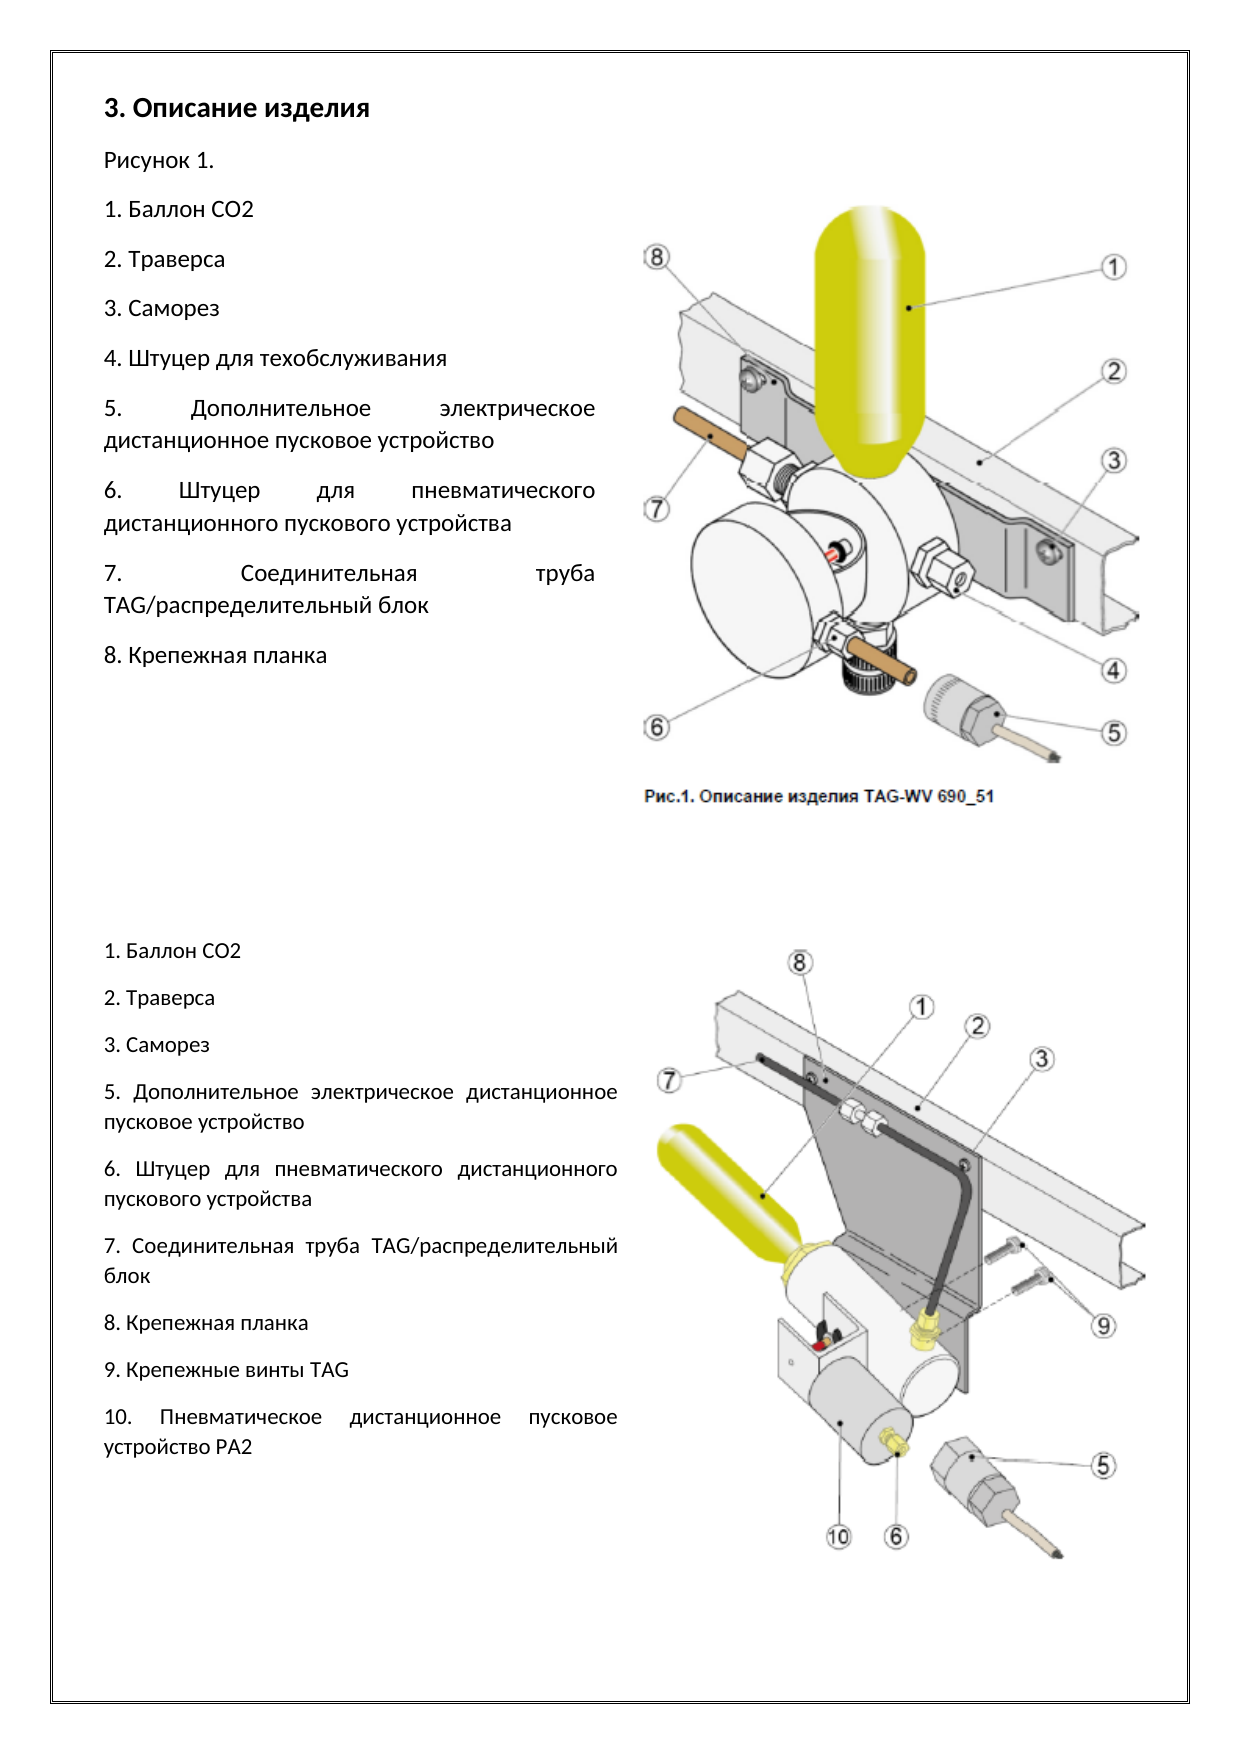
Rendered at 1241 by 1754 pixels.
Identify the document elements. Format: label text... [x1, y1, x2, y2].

text 1. Баллон СО2 [103, 937, 637, 965]
text 2. Траверса [103, 983, 637, 1012]
text 2. Траверса [103, 243, 614, 273]
text 4. Штуцер для техобслуживания [103, 342, 614, 373]
text 5. Дополнительное электрическое дистанционное пусковое устройство [103, 392, 614, 455]
text 1. Баллон СО2 [103, 193, 614, 224]
picture [637, 923, 1152, 1567]
text 8. Крепежная планка [103, 1308, 637, 1337]
text 7. Соединительная труба TAG/распределительный блок [103, 1231, 637, 1290]
text 3. Саморез [103, 1030, 637, 1058]
text 9. Крепежные винты TAG [103, 1355, 637, 1383]
text 3. Саморез [103, 292, 614, 323]
text 3. Описание изделия [103, 89, 1152, 124]
text 6. Штуцер для пневматического дистанционного пускового устройства [103, 1154, 637, 1213]
picture [614, 193, 1152, 826]
text 10. Пневматическое дистанционное пусковое устройство РА2 [103, 1402, 637, 1461]
text 7. Соединительная труба TAG/распределительный блок [103, 557, 614, 620]
text 8. Крепежная планка [103, 639, 614, 670]
text 6. Штуцер для пневматического дистанционного пускового устройства [103, 474, 614, 538]
text 5. Дополнительное электрическое дистанционное пусковое устройство [103, 1077, 637, 1136]
text Рисунок 1. [103, 144, 1152, 174]
